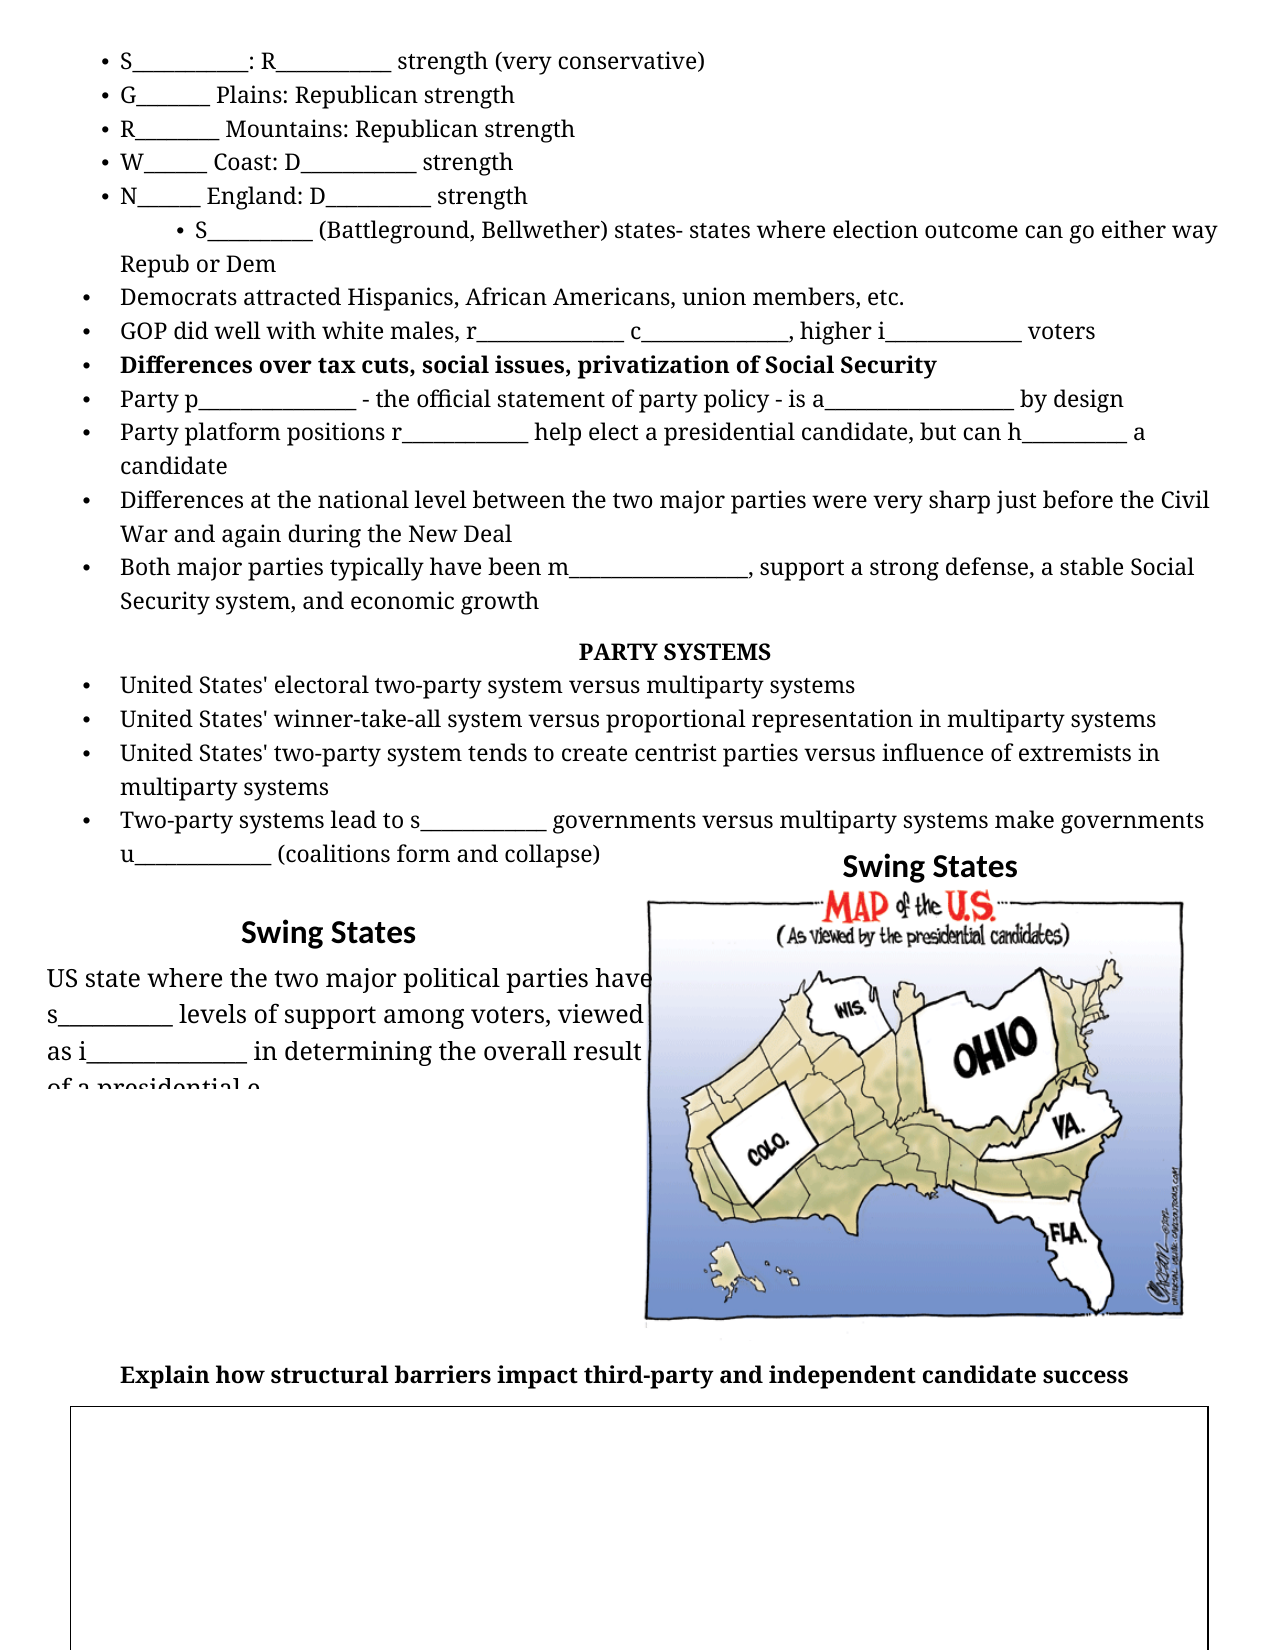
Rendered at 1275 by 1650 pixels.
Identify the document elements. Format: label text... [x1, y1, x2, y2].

list S__________ (Battleground, Bellwether) states- states where election outcome can go either way Repub or Dem [120, 214, 1230, 279]
list Two-party systems lead to s____________ governments versus multiparty systems make governments u_____________ (coalitions form and collapse) [82, 804, 1230, 869]
text PARTY SYSTEMS [120, 635, 1230, 667]
list N______ England: D__________ strength [45, 180, 1230, 211]
picture [626, 871, 1200, 1341]
list Differences at the national level between the two major parties were very sharp just before the Civil War and again during the New Deal [82, 484, 1230, 549]
list Democrats attracted Hispanics, African Americans, union members, etc. [82, 281, 1230, 312]
list G_______ Plains: Republican strength [45, 79, 1230, 110]
list Differences over tax cuts, social issues, privatization of Social Security [82, 349, 1230, 380]
list United States' electoral two-party system versus multiparty systems [82, 669, 1230, 700]
list R________ Mountains: Republican strength [45, 112, 1230, 144]
list Party p_______________ - the official statement of party policy - is a__________________ by design [82, 382, 1230, 414]
list W______ Coast: D___________ strength [45, 146, 1230, 177]
list United States' two-party system tends to create centrist parties versus influence of extremists in multiparty systems [82, 737, 1230, 802]
text Explain how structural barriers impact third-party and independent candidate success [120, 1359, 1230, 1390]
list Both major parties typically have been m_________________, support a strong defense, a stable Social Security system, and economic growth [82, 551, 1230, 616]
list Party platform positions r____________ help elect a presidential candidate, but can h__________ a candidate [82, 416, 1230, 481]
list United States' winner-take-all system versus proportional representation in multiparty systems [82, 703, 1230, 734]
list GOP did well with white males, r______________ c______________, higher i_____________ voters [82, 315, 1230, 346]
list S___________: R___________ strength (very conservative) [45, 45, 1230, 76]
